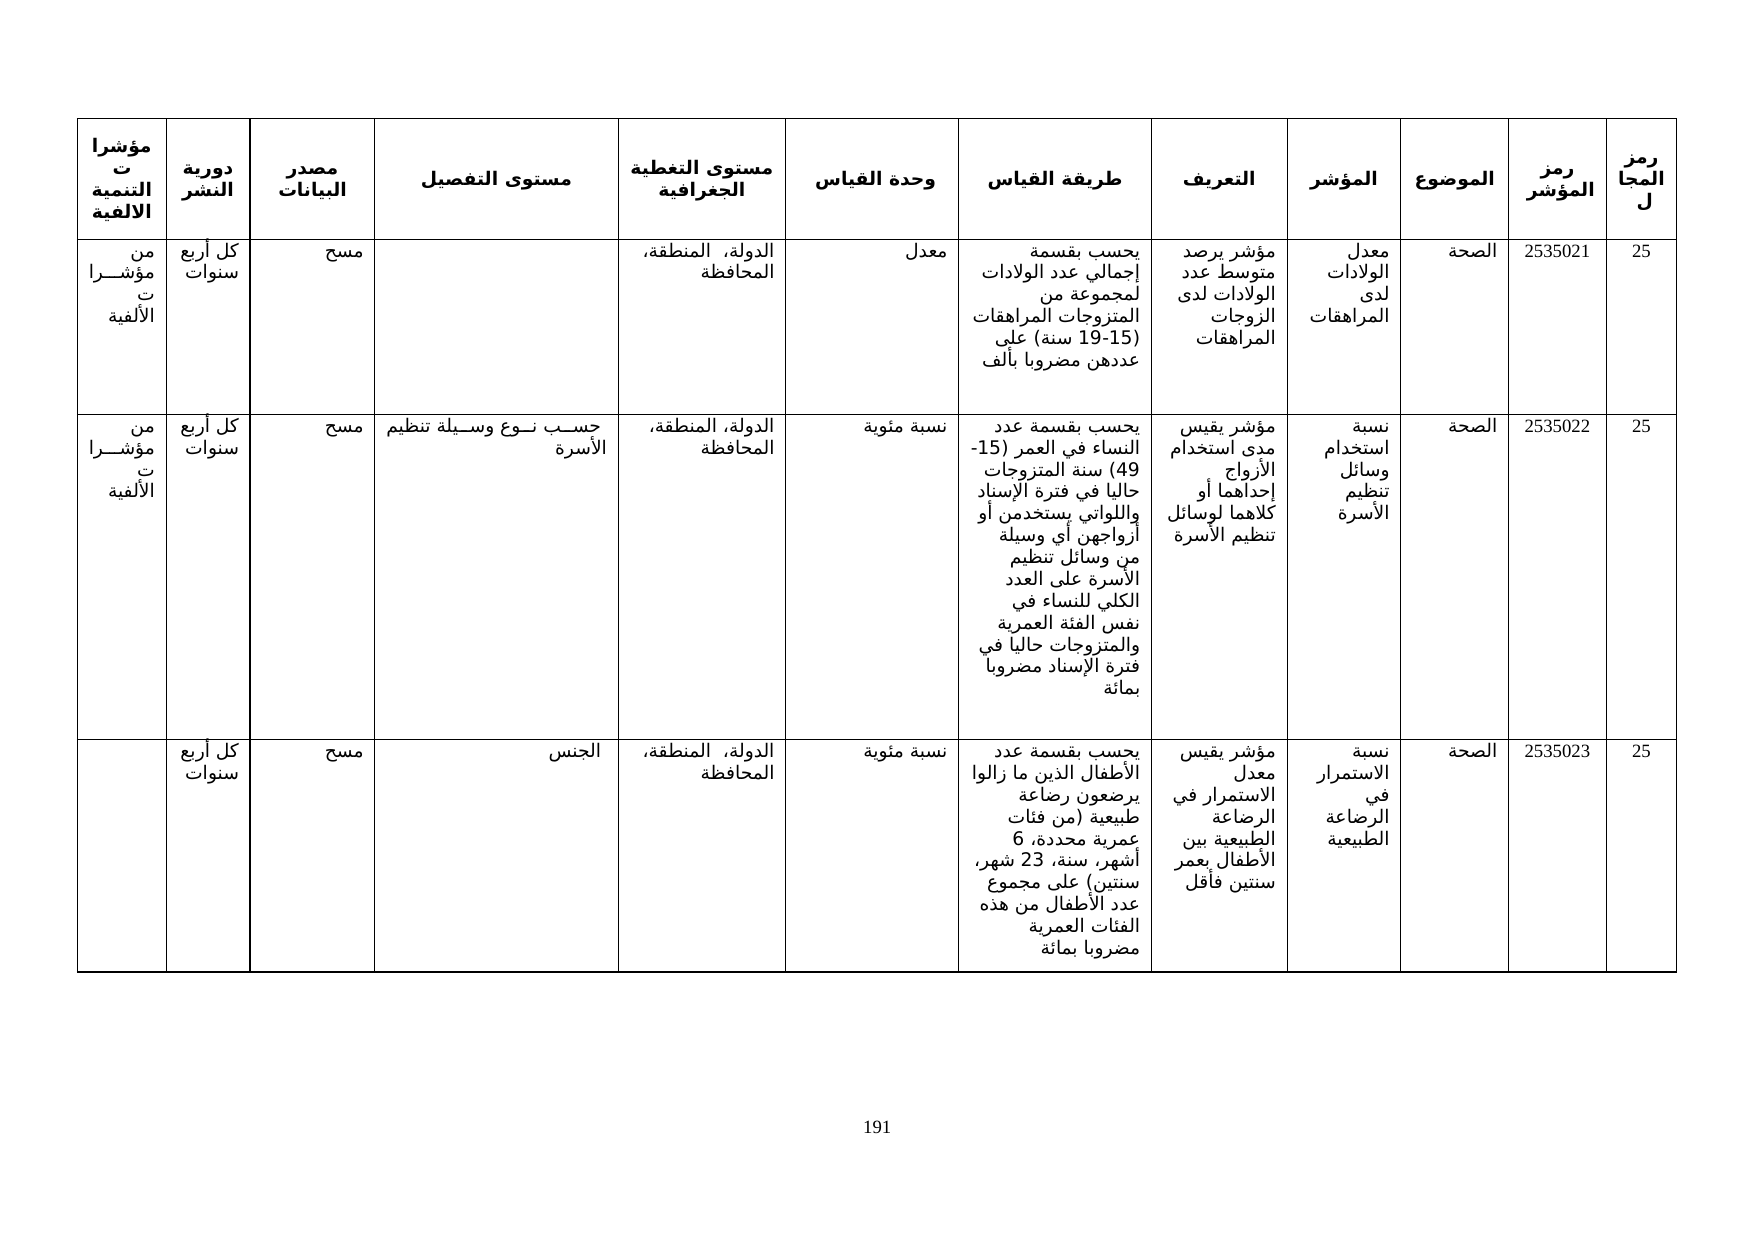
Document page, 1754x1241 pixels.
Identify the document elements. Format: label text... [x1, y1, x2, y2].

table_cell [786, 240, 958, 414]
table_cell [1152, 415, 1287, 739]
table_header وحدة القياس [786, 119, 958, 238]
table_header مستوى التفصيل [375, 119, 618, 238]
table_header التعريف [1152, 119, 1287, 238]
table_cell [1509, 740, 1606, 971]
table_header مؤشرات التنمية الالفية [78, 119, 166, 238]
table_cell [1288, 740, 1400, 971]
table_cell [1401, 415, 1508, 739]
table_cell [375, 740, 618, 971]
table_header مصدر البيانات [251, 119, 374, 238]
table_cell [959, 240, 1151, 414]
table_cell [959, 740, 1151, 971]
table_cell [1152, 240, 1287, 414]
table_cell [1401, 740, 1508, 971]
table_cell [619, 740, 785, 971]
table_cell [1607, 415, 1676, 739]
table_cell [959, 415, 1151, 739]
table_header رمز المؤشر [1509, 119, 1606, 238]
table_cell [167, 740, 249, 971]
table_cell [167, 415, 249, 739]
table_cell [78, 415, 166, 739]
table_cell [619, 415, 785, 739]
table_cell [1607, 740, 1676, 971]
table_header دورية النشر [167, 119, 249, 238]
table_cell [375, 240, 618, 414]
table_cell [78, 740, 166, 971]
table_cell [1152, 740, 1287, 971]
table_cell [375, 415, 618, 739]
table_header طريقة القياس [959, 119, 1151, 238]
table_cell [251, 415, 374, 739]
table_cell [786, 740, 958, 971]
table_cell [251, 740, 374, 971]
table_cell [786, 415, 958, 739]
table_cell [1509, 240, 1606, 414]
table_header المؤشر [1288, 119, 1400, 238]
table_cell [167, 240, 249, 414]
table_header الموضوع [1401, 119, 1508, 238]
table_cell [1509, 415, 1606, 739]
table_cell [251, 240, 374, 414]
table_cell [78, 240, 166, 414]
table_header رمز المجال [1607, 119, 1676, 238]
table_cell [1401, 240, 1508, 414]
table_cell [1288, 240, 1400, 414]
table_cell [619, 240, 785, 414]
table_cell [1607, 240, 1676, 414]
table_header مستوى التغطية الجغرافية [619, 119, 785, 238]
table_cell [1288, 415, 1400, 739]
